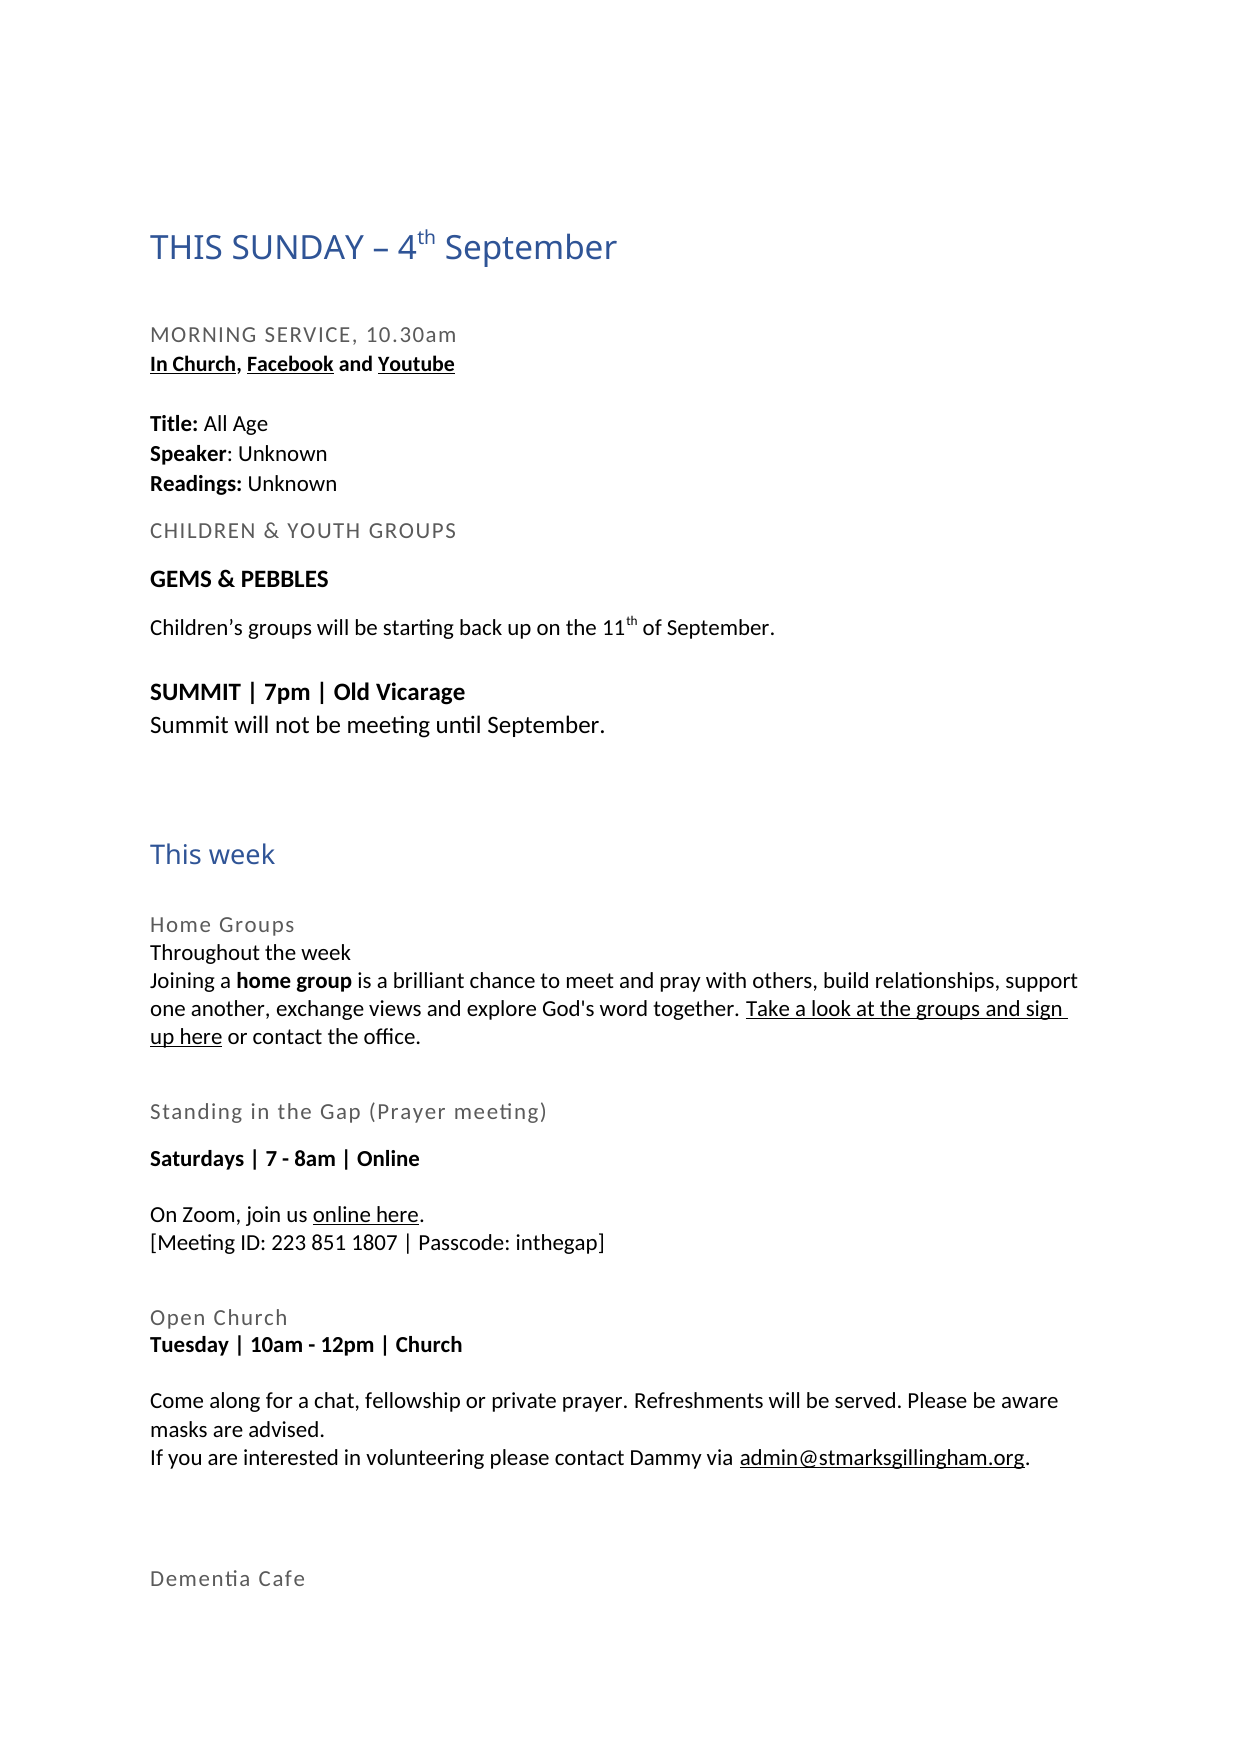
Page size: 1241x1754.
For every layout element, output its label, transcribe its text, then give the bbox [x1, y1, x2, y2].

subtitle Standing in the Gap (Prayer meeting) [150, 1097, 1090, 1125]
text Home Groups Throughout the week [150, 910, 1090, 966]
text Saturdays | 7 - 8am | Online [150, 1144, 1090, 1172]
text Children’s groups will be starting back up on the 11th of September. SUMMIT | 7pm | Old Vicarage Summit will not be meeting until September. [150, 613, 1090, 739]
text On Zoom, join us online here. [Meeting ID: 223 851 1807 | Passcode: inthegap] [150, 1172, 1090, 1256]
subtitle CHILDREN & YOUTH GROUPS [150, 516, 1090, 544]
subtitle THIS SUNDAY – 4th September [150, 175, 1090, 269]
subtitle This week [150, 836, 1090, 872]
text Open Church Tuesday | 10am - 12pm | Church [150, 1303, 1090, 1359]
text Come along for a chat, fellowship or private prayer. Refreshments will be served. Please be aware masks are advised. If you are interested in volunteering please contact Dammy via admin@stmarksgillingham.org. [150, 1359, 1090, 1471]
text Joining a home group is a brilliant chance to meet and pray with others, build relationships, support one another, exchange views and explore God's word together. Take a look at the groups and sign up here or contact the office. [150, 966, 1090, 1050]
text GEMS & PEBBLES [150, 563, 1090, 594]
subtitle Dementia Cafe [150, 1564, 1090, 1592]
text MORNING SERVICE, 10.30am In Church, Facebook and Youtube Title: All Age Speaker: Unknown Readings: Unknown [150, 320, 1090, 497]
